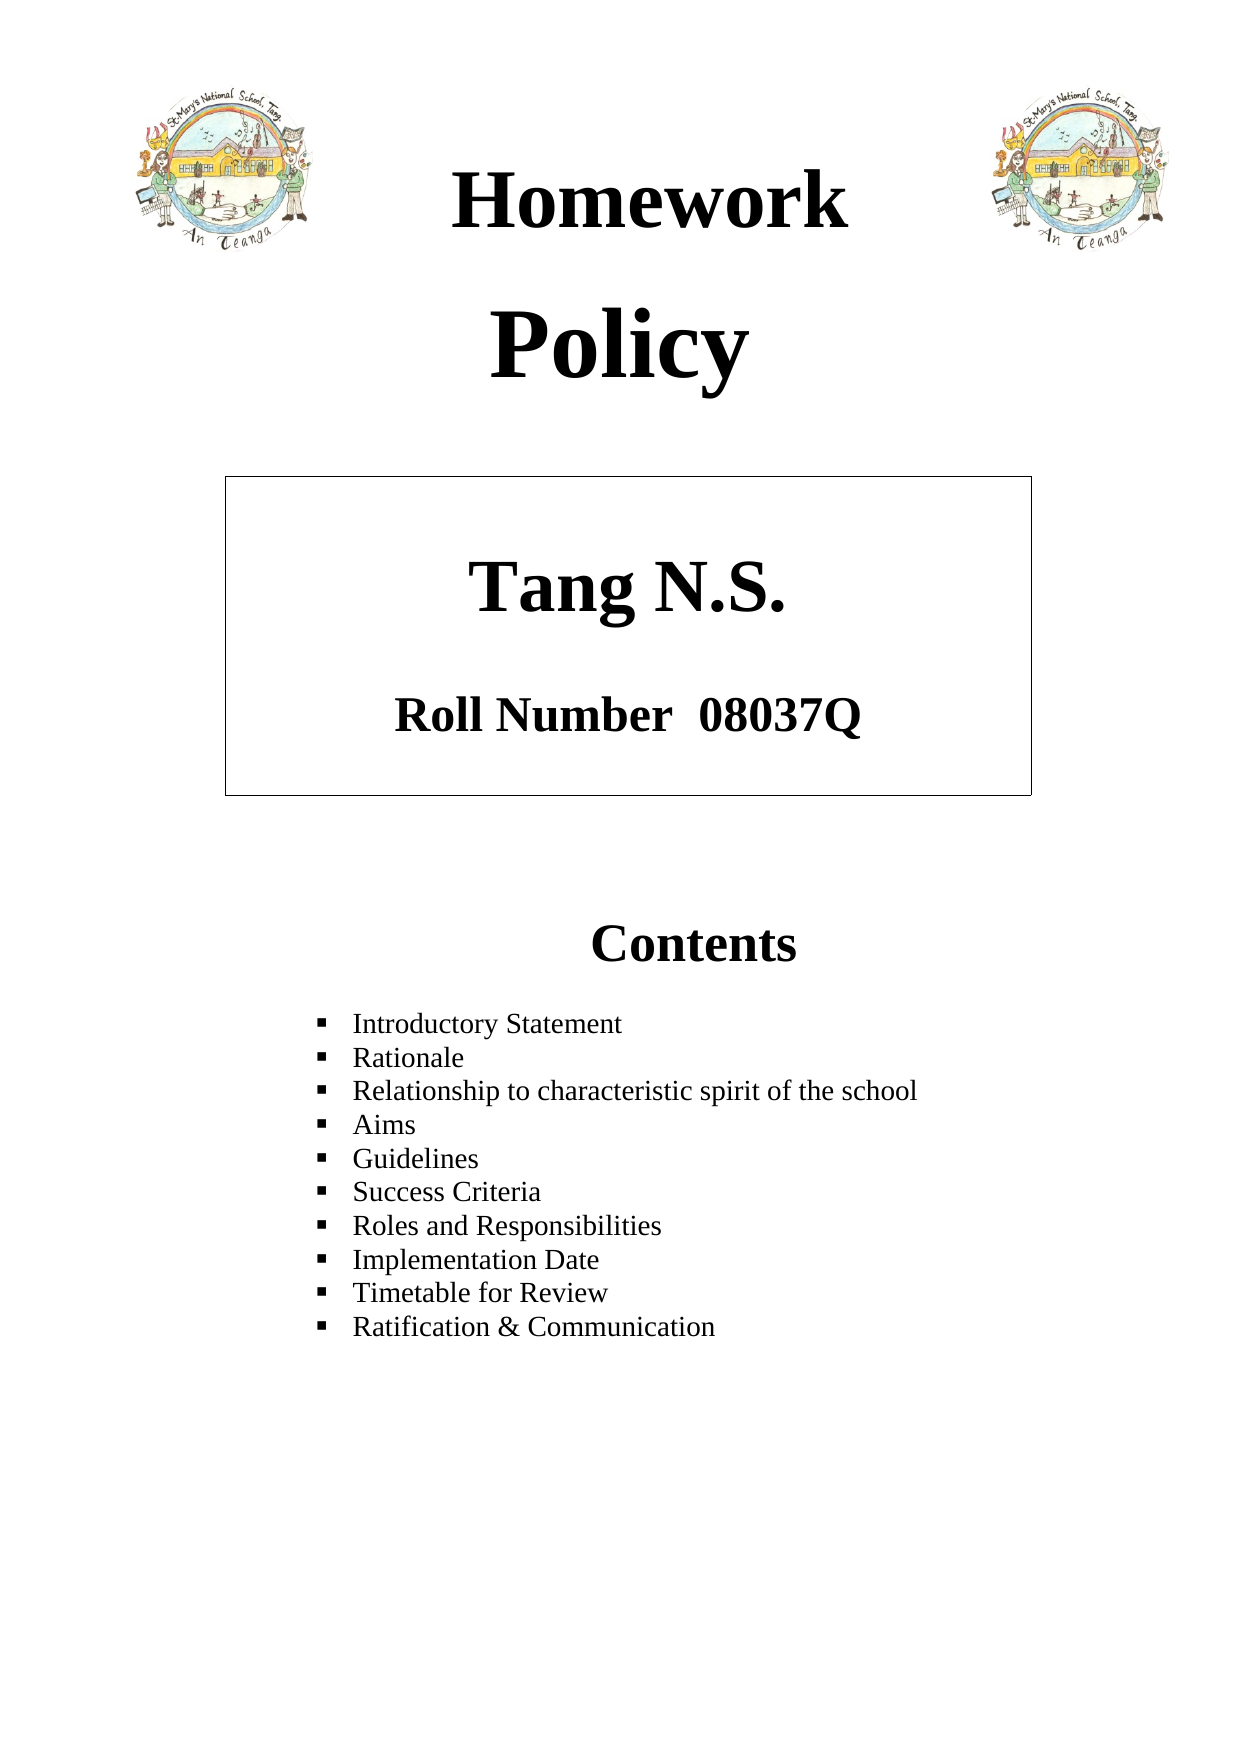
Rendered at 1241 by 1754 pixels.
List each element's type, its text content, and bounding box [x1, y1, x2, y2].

picture [987, 84, 1169, 252]
text Homework [313, 150, 987, 246]
subtitle Policy [187, 284, 1053, 399]
picture [131, 84, 313, 252]
